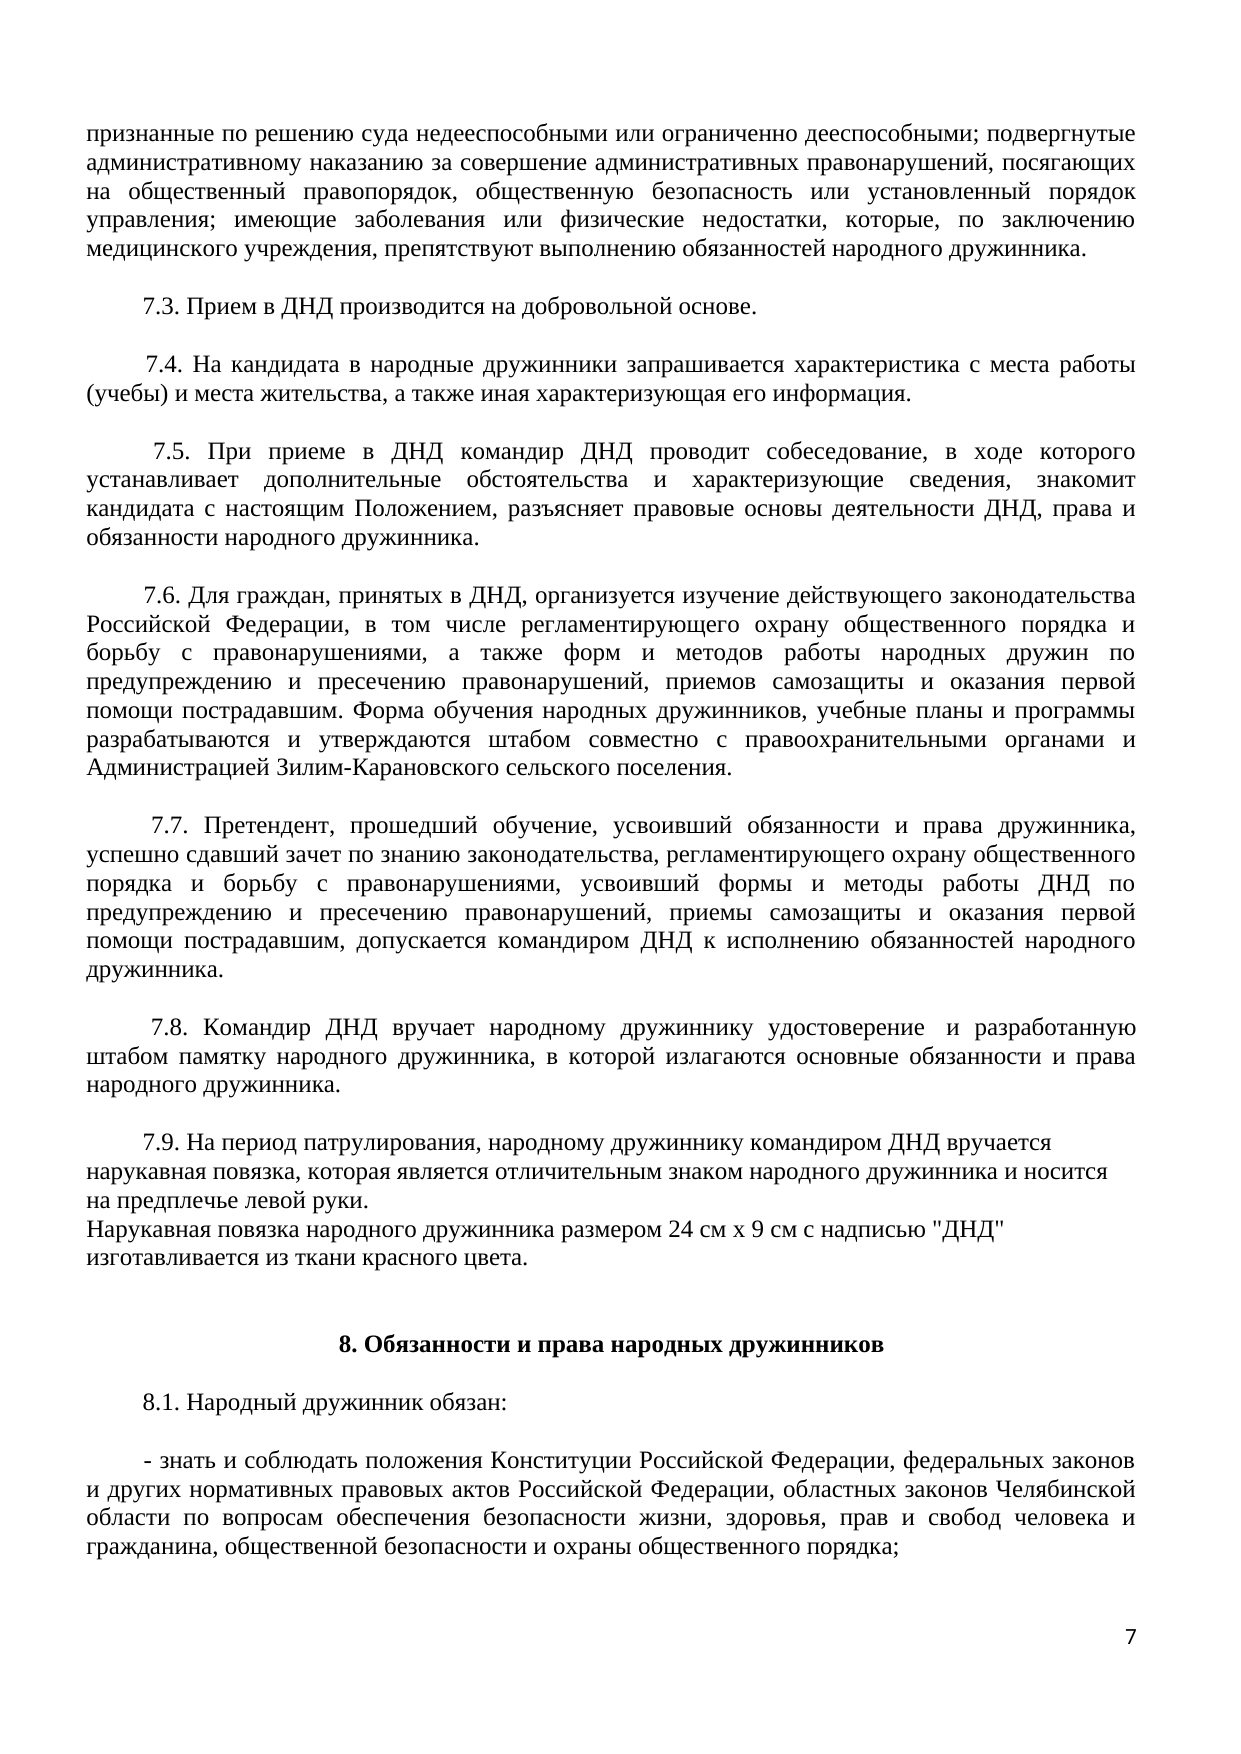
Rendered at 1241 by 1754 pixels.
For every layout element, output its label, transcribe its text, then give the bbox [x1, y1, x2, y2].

text - знать и соблюдать положения Конституции Российской Федерации, федеральных законов и других нормативных правовых актов Российской Федерации, областных законов Челябинской области по вопросам обеспечения безопасности жизни, здоровья, прав и свобод человека и гражданина, общественной безопасности и охраны общественного порядка; [86, 1445, 1137, 1560]
text 7.4. На кандидата в народные дружинники запрашивается характеристика с места работы (учебы) и места жительства, а также иная характеризующая его информация. [86, 349, 1137, 407]
text 7.9. На период патрулирования, народному дружиннику командиром ДНД вручается нарукавная повязка, которая является отличительным знаком народного дружинника и носится на предплечье левой руки. Нарукавная повязка народного дружинника размером x с надписью "ДНД" изготавливается из ткани красного цвета. [86, 1127, 1137, 1271]
text 8. Обязанности и права народных дружинников [86, 1300, 1137, 1358]
text 8.1. Народный дружинник обязан: [86, 1387, 1137, 1416]
text 7.8. Командир ДНД вручает народному дружиннику удостоверение и разработанную штабом памятку народного дружинника, в которой излагаются основные обязанности и права народного дружинника. [86, 1012, 1137, 1098]
text 7.6. Для граждан, принятых в ДНД, организуется изучение действующего законодательства Российской Федерации, в том числе регламентирующего охрану общественного порядка и борьбу с правонарушениями, а также форм и методов работы народных дружин по предупреждению и пресечению правонарушений, приемов самозащиты и оказания первой помощи пострадавшим. Форма обучения народных дружинников, учебные планы и программы разрабатываются и утверждаются штабом совместно с правоохранительными органами и Администрацией Зилим-Карановского сельского поселения. [86, 580, 1137, 781]
text 7.7. Претендент, прошедший обучение, усвоивший обязанности и права дружинника, успешно сдавший зачет по знанию законодательства, регламентирующего охрану общественного порядка и борьбу с правонарушениями, усвоивший формы и методы работы ДНД по предупреждению и пресечению правонарушений, приемы самозащиты и оказания первой помощи пострадавшим, допускается командиром ДНД к исполнению обязанностей народного дружинника. [86, 810, 1137, 983]
text 7.3. Прием в ДНД производится на добровольной основе. [86, 291, 1137, 320]
text 7.5. При приеме в ДНД командир ДНД проводит собеседование, в ходе которого устанавливает дополнительные обстоятельства и характеризующие сведения, знакомит кандидата с настоящим Положением, разъясняет правовые основы деятельности ДНД, права и обязанности народного дружинника. [86, 436, 1137, 551]
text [86, 118, 1137, 262]
